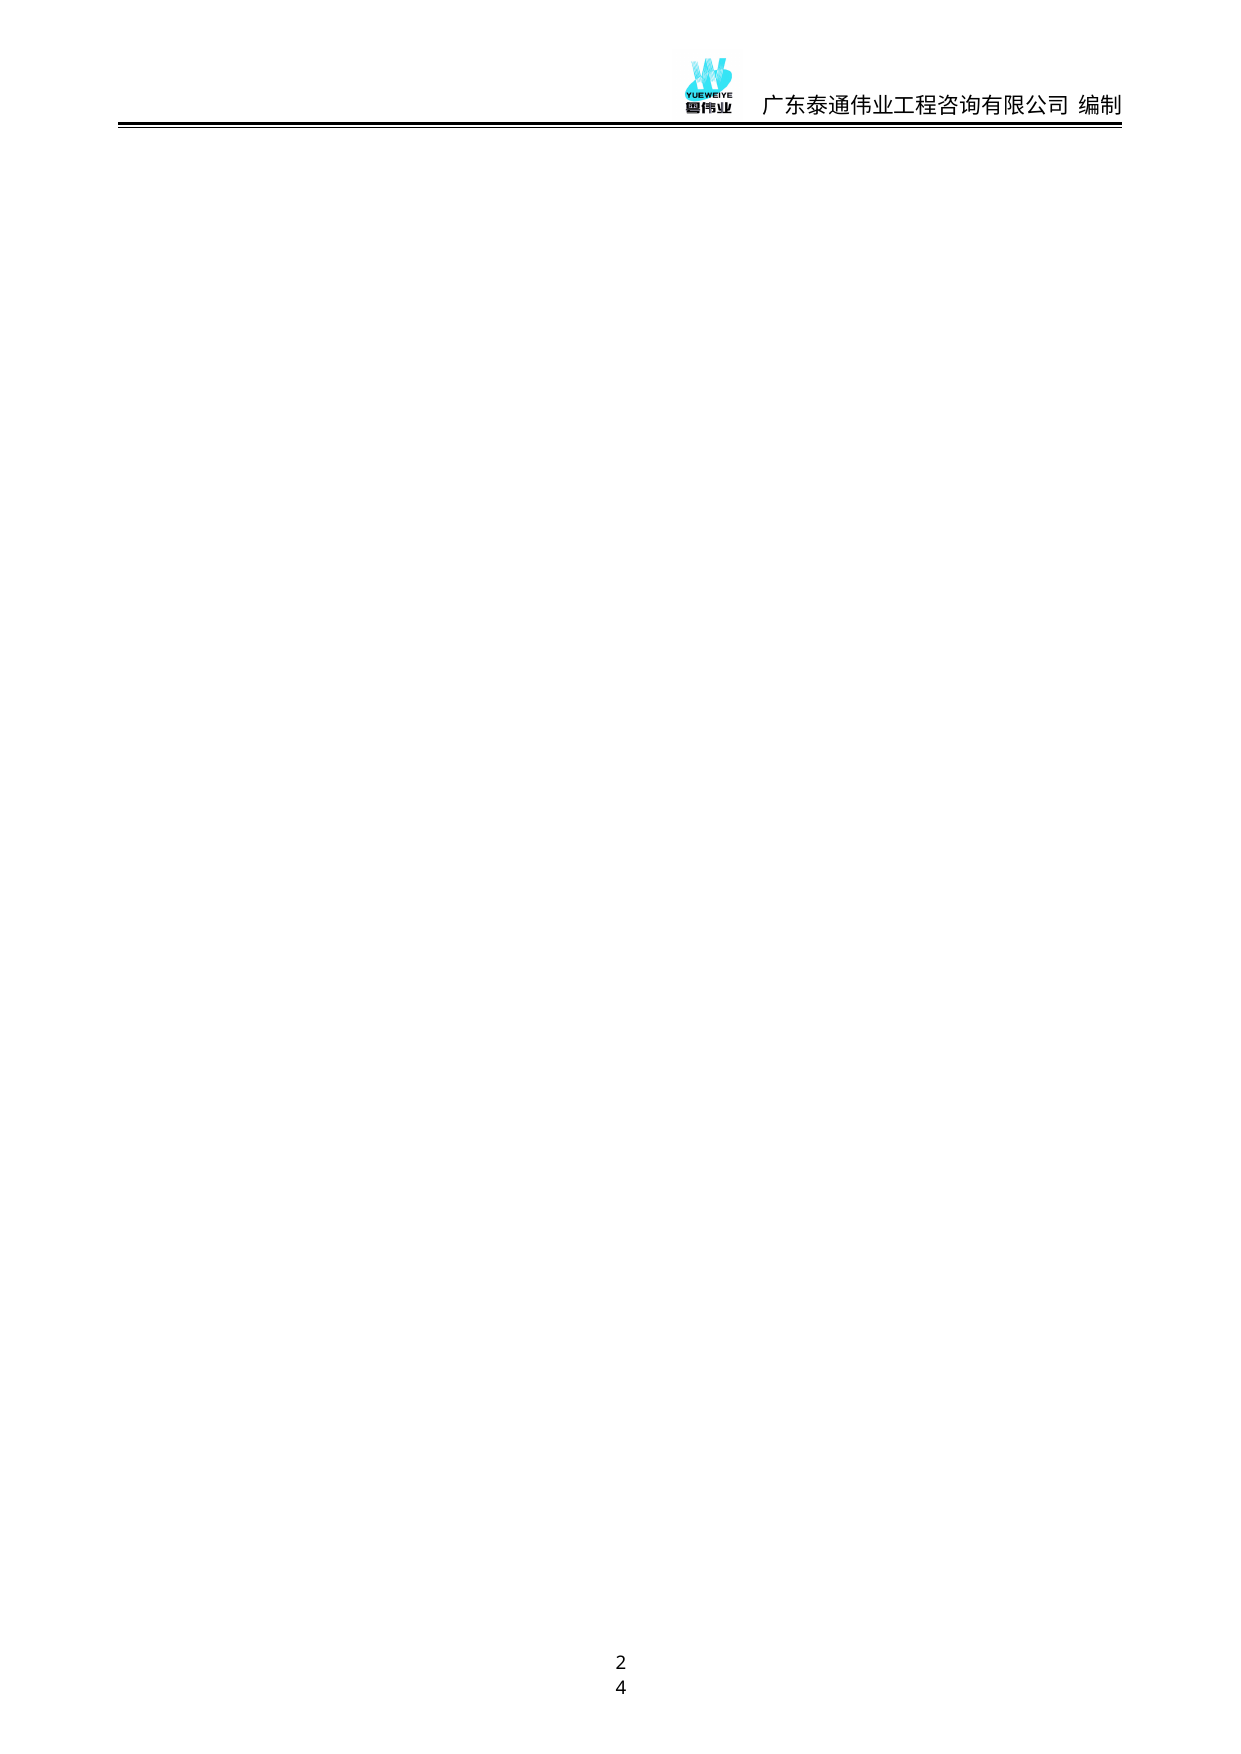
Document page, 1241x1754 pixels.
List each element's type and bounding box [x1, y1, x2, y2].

picture [672, 49, 744, 121]
